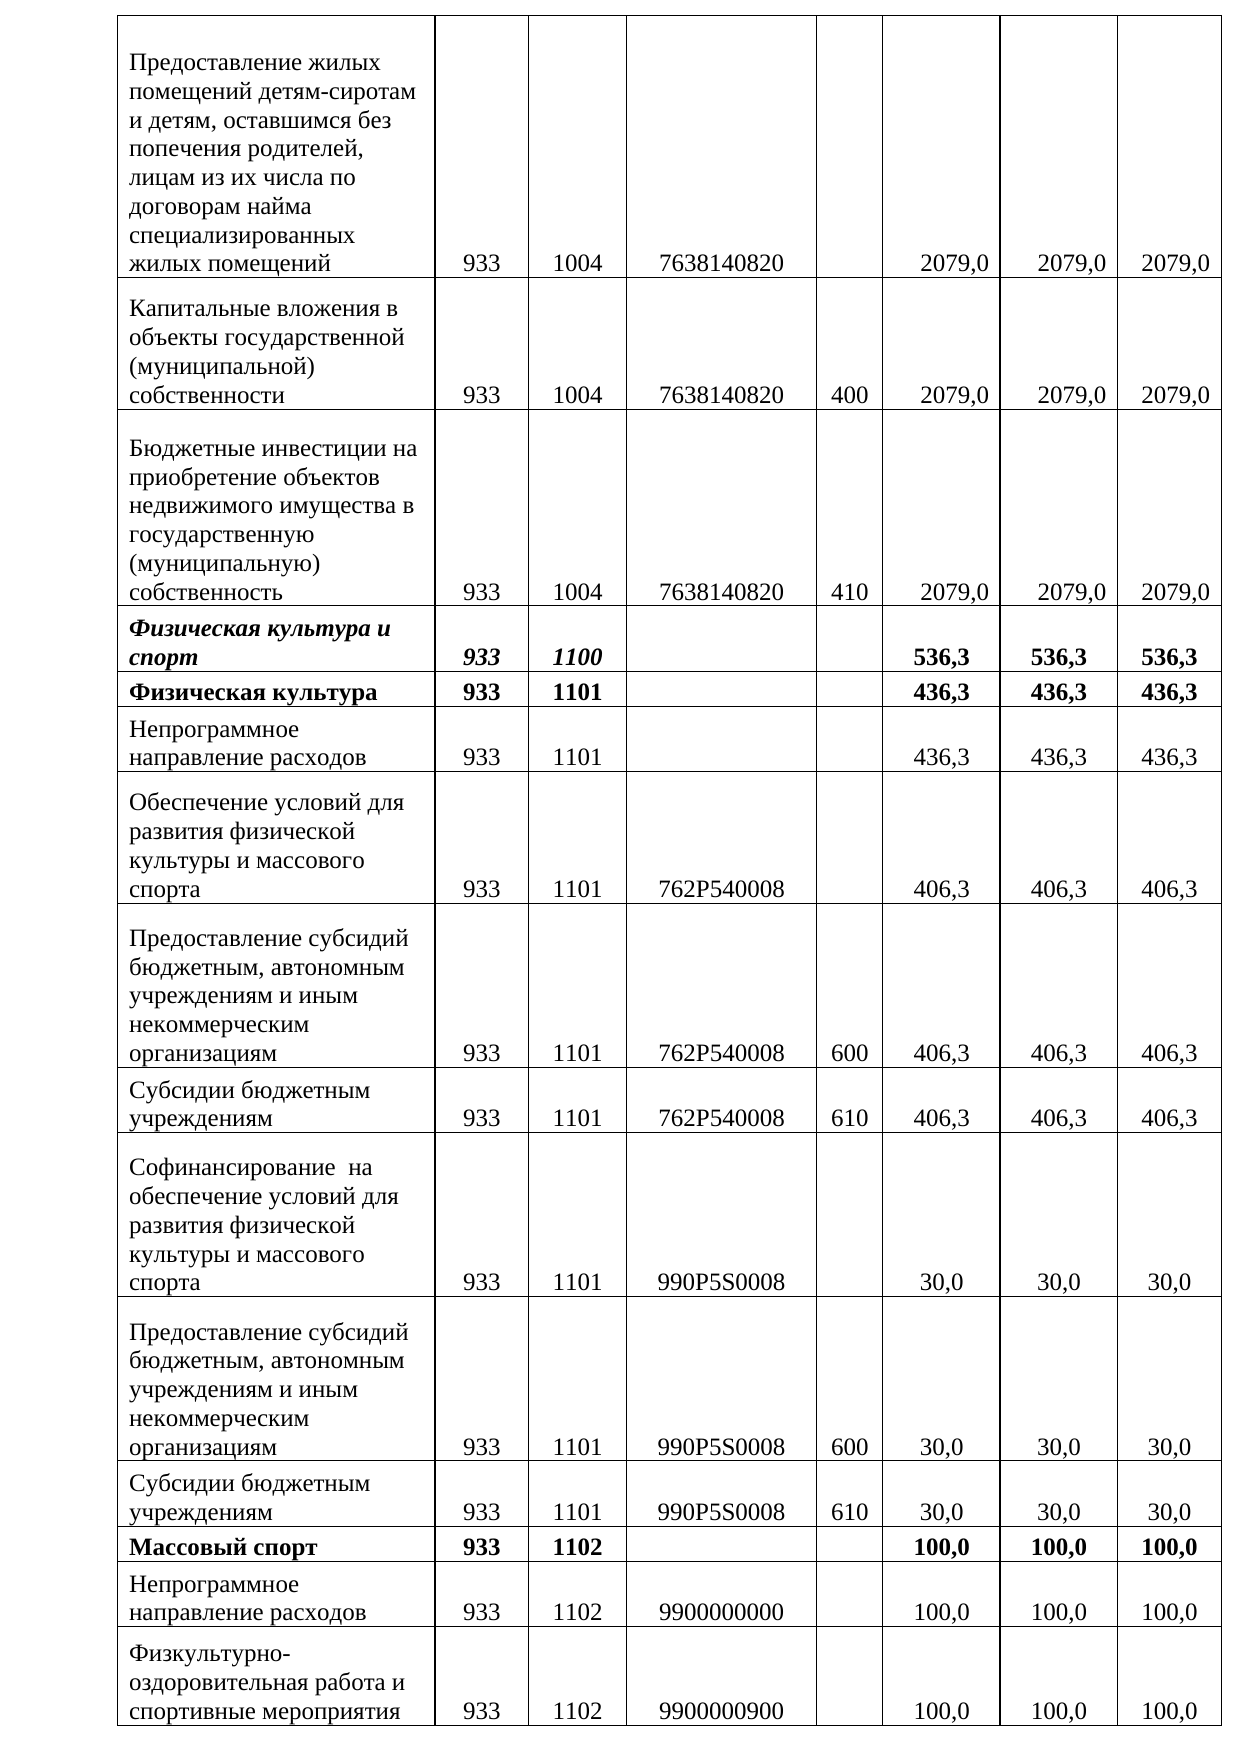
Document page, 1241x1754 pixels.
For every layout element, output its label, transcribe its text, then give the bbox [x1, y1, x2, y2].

table_cell 610 [817, 1461, 882, 1526]
table_cell [627, 707, 816, 771]
table_cell 600 [817, 904, 882, 1067]
table_cell 436,3 [1001, 707, 1117, 771]
table_cell 30,0 [883, 1297, 999, 1460]
table_cell 2079,0 [883, 410, 999, 605]
table_cell 100,0 [1001, 1527, 1117, 1561]
table_cell Софинансирование на обеспечение условий для развития физической культуры и массового спорта [118, 1133, 434, 1296]
table_cell [817, 707, 882, 771]
table_cell 2079,0 [883, 278, 999, 408]
table_cell 1101 [529, 672, 626, 706]
table_cell Физическая культура и спорт [118, 606, 434, 671]
table_cell 1004 [529, 16, 626, 277]
table_cell 30,0 [1001, 1461, 1117, 1526]
table_cell [817, 606, 882, 671]
table_cell 762P540008 [627, 1068, 816, 1132]
table_cell 933 [436, 1527, 528, 1561]
table_cell 933 [436, 904, 528, 1067]
table_cell Непрограммное направление расходов [118, 707, 434, 771]
table_cell Физкультурно-оздоровительная работа и спортивные мероприятия [118, 1627, 434, 1724]
table_cell 30,0 [883, 1133, 999, 1296]
table_cell 100,0 [883, 1627, 999, 1724]
table_cell 1102 [529, 1627, 626, 1724]
table_cell Капитальные вложения в объекты государственной (муниципальной) собственности [118, 278, 434, 408]
table_cell [627, 672, 816, 706]
table_cell 933 [436, 410, 528, 605]
table_cell [817, 1562, 882, 1626]
table_cell 1101 [529, 904, 626, 1067]
table_cell 30,0 [1001, 1297, 1117, 1460]
table_cell 406,3 [883, 904, 999, 1067]
table_cell 600 [817, 1297, 882, 1460]
table_cell 536,3 [1118, 606, 1221, 671]
table_cell 1101 [529, 1461, 626, 1526]
table_cell 436,3 [1001, 672, 1117, 706]
table_cell 100,0 [1118, 1562, 1221, 1626]
table_cell 990P5S0008 [627, 1133, 816, 1296]
table_cell Предоставление субсидий бюджетным, автономным учреждениям и иным некоммерческим организациям [118, 904, 434, 1067]
table_cell 2079,0 [883, 16, 999, 277]
table_cell 933 [436, 606, 528, 671]
table_cell 933 [436, 707, 528, 771]
table_cell 536,3 [1001, 606, 1117, 671]
table_cell 7638140820 [627, 410, 816, 605]
table_cell 2079,0 [1001, 410, 1117, 605]
table_cell 100,0 [1118, 1627, 1221, 1724]
table_cell 30,0 [1118, 1297, 1221, 1460]
table_cell 30,0 [1118, 1133, 1221, 1296]
table_cell 9900000900 [627, 1627, 816, 1724]
table_cell [817, 1133, 882, 1296]
table_cell 1101 [529, 1068, 626, 1132]
table_cell 1101 [529, 1133, 626, 1296]
table_cell 933 [436, 1297, 528, 1460]
table_cell 1100 [529, 606, 626, 671]
table_cell 406,3 [1001, 772, 1117, 902]
table_cell 2079,0 [1118, 278, 1221, 408]
table_cell Массовый спорт [118, 1527, 434, 1561]
table_cell 436,3 [1118, 707, 1221, 771]
table_cell 933 [436, 772, 528, 902]
table_cell 410 [817, 410, 882, 605]
table_cell 610 [817, 1068, 882, 1132]
table_cell 406,3 [1001, 1068, 1117, 1132]
table_cell 933 [436, 16, 528, 277]
table_cell 1102 [529, 1562, 626, 1626]
table_cell 100,0 [1001, 1627, 1117, 1724]
table_cell [627, 606, 816, 671]
table_cell 1101 [529, 707, 626, 771]
table_cell 7638140820 [627, 16, 816, 277]
table_cell Физическая культура [118, 672, 434, 706]
table_cell 100,0 [883, 1527, 999, 1561]
table_cell 1102 [529, 1527, 626, 1561]
table_cell 406,3 [1001, 904, 1117, 1067]
table_cell 406,3 [883, 1068, 999, 1132]
table_cell 990P5S0008 [627, 1461, 816, 1526]
table_cell 933 [436, 1068, 528, 1132]
table_cell 406,3 [1118, 772, 1221, 902]
table_cell [817, 16, 882, 277]
table_cell 762P540008 [627, 772, 816, 902]
table_cell 100,0 [1001, 1562, 1117, 1626]
table_cell 2079,0 [1118, 16, 1221, 277]
table_cell Бюджетные инвестиции на приобретение объектов недвижимого имущества в государственную (муниципальную) собственность [118, 410, 434, 605]
table_cell [817, 1627, 882, 1724]
table_cell 406,3 [1118, 1068, 1221, 1132]
table_cell 2079,0 [1001, 278, 1117, 408]
table_cell 400 [817, 278, 882, 408]
table_cell 536,3 [883, 606, 999, 671]
table_cell 30,0 [883, 1461, 999, 1526]
table_cell Субсидии бюджетным учреждениям [118, 1068, 434, 1132]
table_cell 1004 [529, 278, 626, 408]
table_cell 933 [436, 1133, 528, 1296]
table_cell Предоставление субсидий бюджетным, автономным учреждениям и иным некоммерческим организациям [118, 1297, 434, 1460]
table_cell [627, 1527, 816, 1561]
table_cell 933 [436, 672, 528, 706]
table_cell 436,3 [883, 707, 999, 771]
table_cell 100,0 [1118, 1527, 1221, 1561]
table_cell Предоставление жилых помещений детям-сиротам и детям, оставшимся без попечения родителей, лицам из их числа по договорам найма специализированных жилых помещений [118, 16, 434, 277]
table_cell [817, 772, 882, 902]
table_cell 436,3 [1118, 672, 1221, 706]
table_cell 2079,0 [1118, 410, 1221, 605]
table_cell 30,0 [1118, 1461, 1221, 1526]
table_cell Непрограммное направление расходов [118, 1562, 434, 1626]
table_cell 406,3 [883, 772, 999, 902]
table_cell 990P5S0008 [627, 1297, 816, 1460]
table_cell Субсидии бюджетным учреждениям [118, 1461, 434, 1526]
table_cell [817, 1527, 882, 1561]
table_cell 30,0 [1001, 1133, 1117, 1296]
table_cell 1101 [529, 1297, 626, 1460]
table_cell 1101 [529, 772, 626, 902]
table_cell 762P540008 [627, 904, 816, 1067]
table_cell 9900000000 [627, 1562, 816, 1626]
table_cell 933 [436, 1461, 528, 1526]
table_cell 2079,0 [1001, 16, 1117, 277]
table_cell 1004 [529, 410, 626, 605]
table_cell 436,3 [883, 672, 999, 706]
table_cell 933 [436, 1627, 528, 1724]
table_cell 933 [436, 278, 528, 408]
table_cell 100,0 [883, 1562, 999, 1626]
table_cell Обеспечение условий для развития физической культуры и массового спорта [118, 772, 434, 902]
table_cell 406,3 [1118, 904, 1221, 1067]
table_cell [817, 672, 882, 706]
table_cell 933 [436, 1562, 528, 1626]
table_cell 7638140820 [627, 278, 816, 408]
